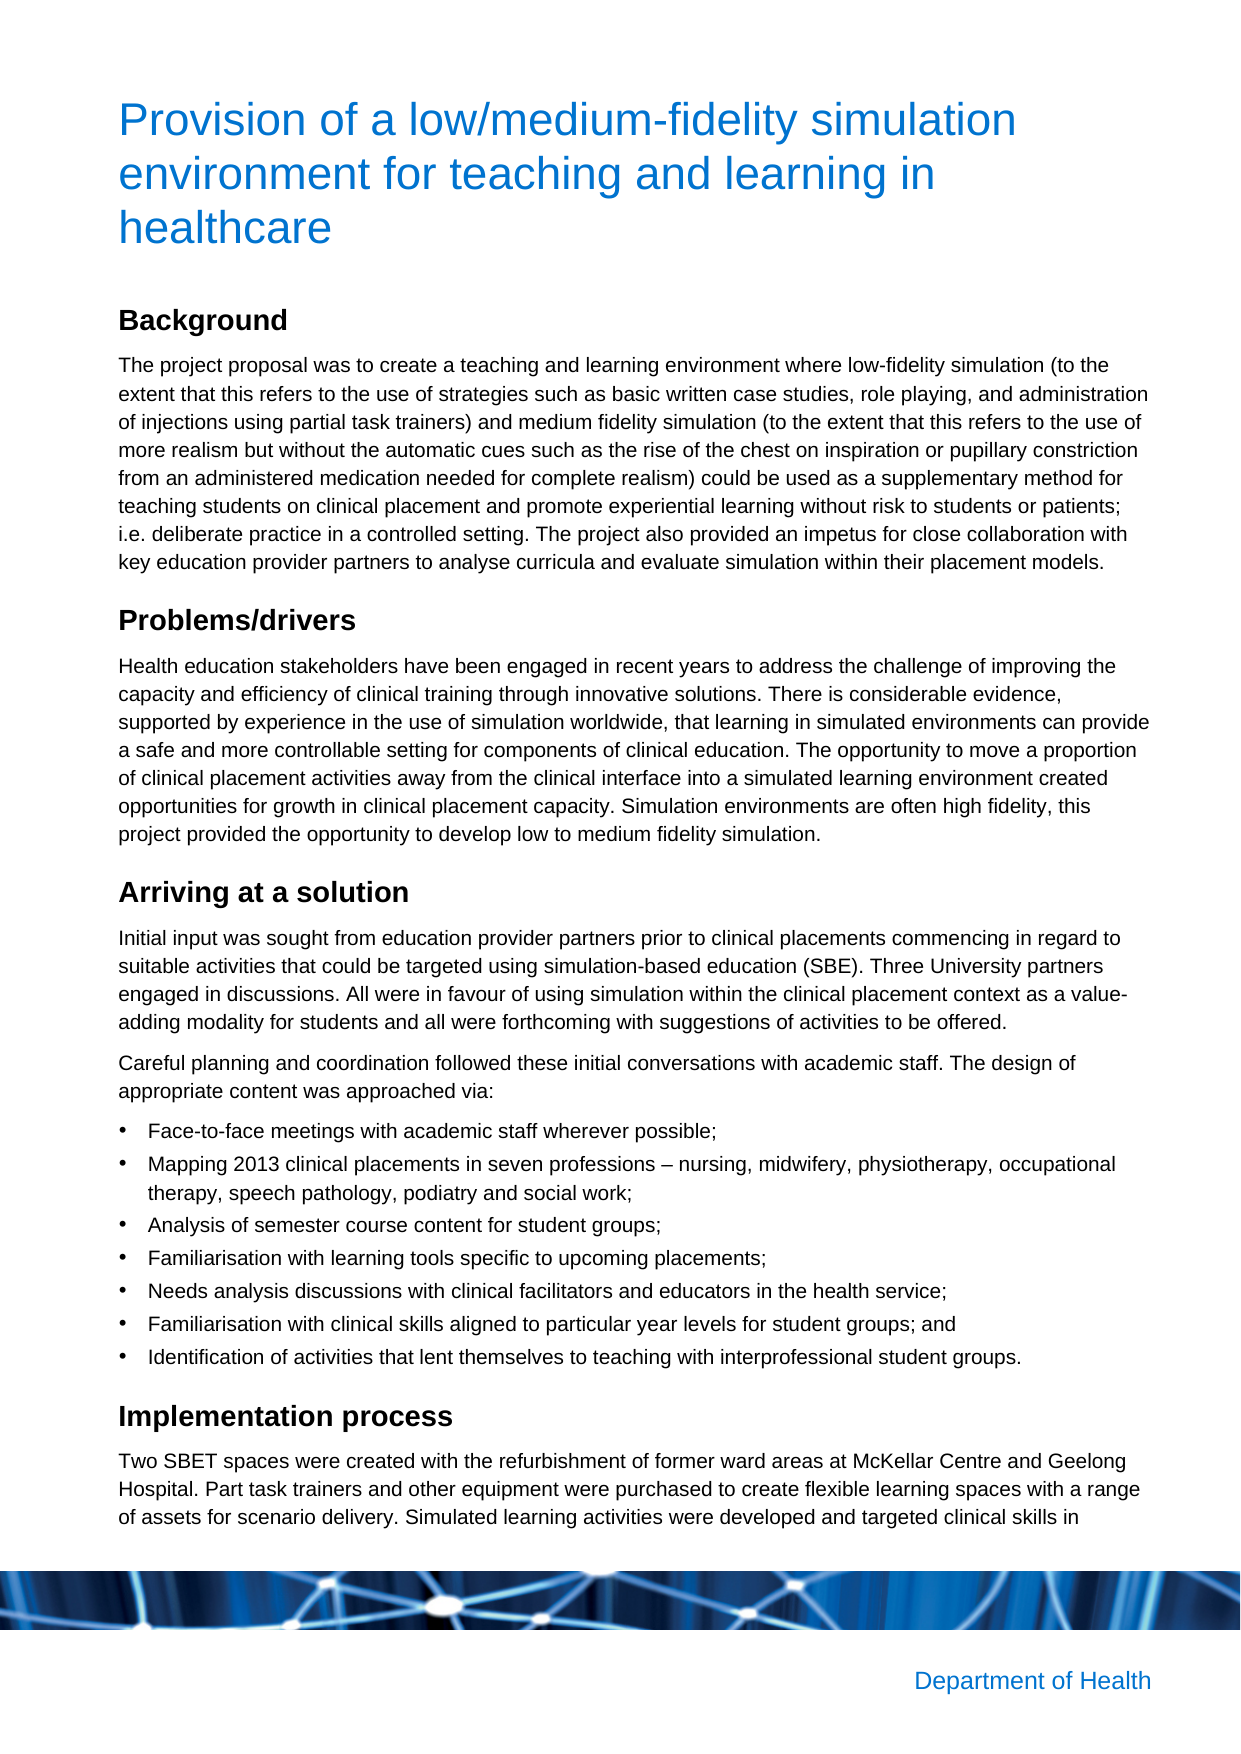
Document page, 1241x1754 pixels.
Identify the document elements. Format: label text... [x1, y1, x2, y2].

text Identification of activities that lent themselves to teaching with interprofessional student groups. [118, 1341, 1152, 1369]
text Analysis of semester course content for student groups; [118, 1209, 1152, 1238]
text Careful planning and coordination followed these initial conversations with academic staff. The design of appropriate content was approached via: [118, 1046, 1152, 1103]
subtitle Problems/drivers [118, 603, 1152, 637]
subtitle Background [118, 303, 1152, 337]
text Familiarisation with clinical skills aligned to particular year levels for student groups; and [118, 1308, 1152, 1337]
text Needs analysis discussions with clinical facilitators and educators in the health service; [118, 1275, 1152, 1304]
text Familiarisation with learning tools specific to upcoming placements; [118, 1242, 1152, 1271]
text Face-to-face meetings with academic staff wherever possible; [118, 1115, 1152, 1144]
text Initial input was sought from education provider partners prior to clinical placements commencing in regard to suitable activities that could be targeted using simulation-based education (SBE). Three University partners engaged in discussions. All were in favour of using simulation within the clinical placement context as a value-adding modality for students and all were forthcoming with suggestions of activities to be offered. [118, 921, 1152, 1034]
picture [0, 1571, 1241, 1630]
text Mapping 2013 clinical placements in seven professions – nursing, midwifery, physiotherapy, occupational therapy, speech pathology, podiatry and social work; [118, 1148, 1152, 1205]
text The project proposal was to create a teaching and learning environment where low-fidelity simulation (to the extent that this refers to the use of strategies such as basic written case studies, role playing, and administration of injections using partial task trainers) and medium fidelity simulation (to the extent that this refers to the use of more realism but without the automatic cues such as the rise of the chest on inspiration or pupillary constriction from an administered medication needed for complete realism) could be used as a supplementary method for teaching students on clinical placement and promote experiential learning without risk to students or patients; i.e. deliberate practice in a controlled setting. The project also provided an impetus for close collaboration with key education provider partners to analyse curricula and evaluate simulation within their placement models. [118, 349, 1152, 574]
subtitle Arriving at a solution [118, 875, 1152, 909]
subtitle Implementation process [118, 1399, 1152, 1432]
text Health education stakeholders have been engaged in recent years to address the challenge of improving the capacity and efficiency of clinical training through innovative solutions. There is considerable evidence, supported by experience in the use of simulation worldwide, that learning in simulated environments can provide a safe and more controllable setting for components of clinical education. The opportunity to move a proportion of clinical placement activities away from the clinical interface into a simulated learning environment created opportunities for growth in clinical placement capacity. Simulation environments are often high fidelity, this project provided the opportunity to develop low to medium fidelity simulation. [118, 649, 1152, 846]
subtitle Provision of a low/medium-fidelity simulation environment for teaching and learning in healthcare [118, 91, 1152, 253]
